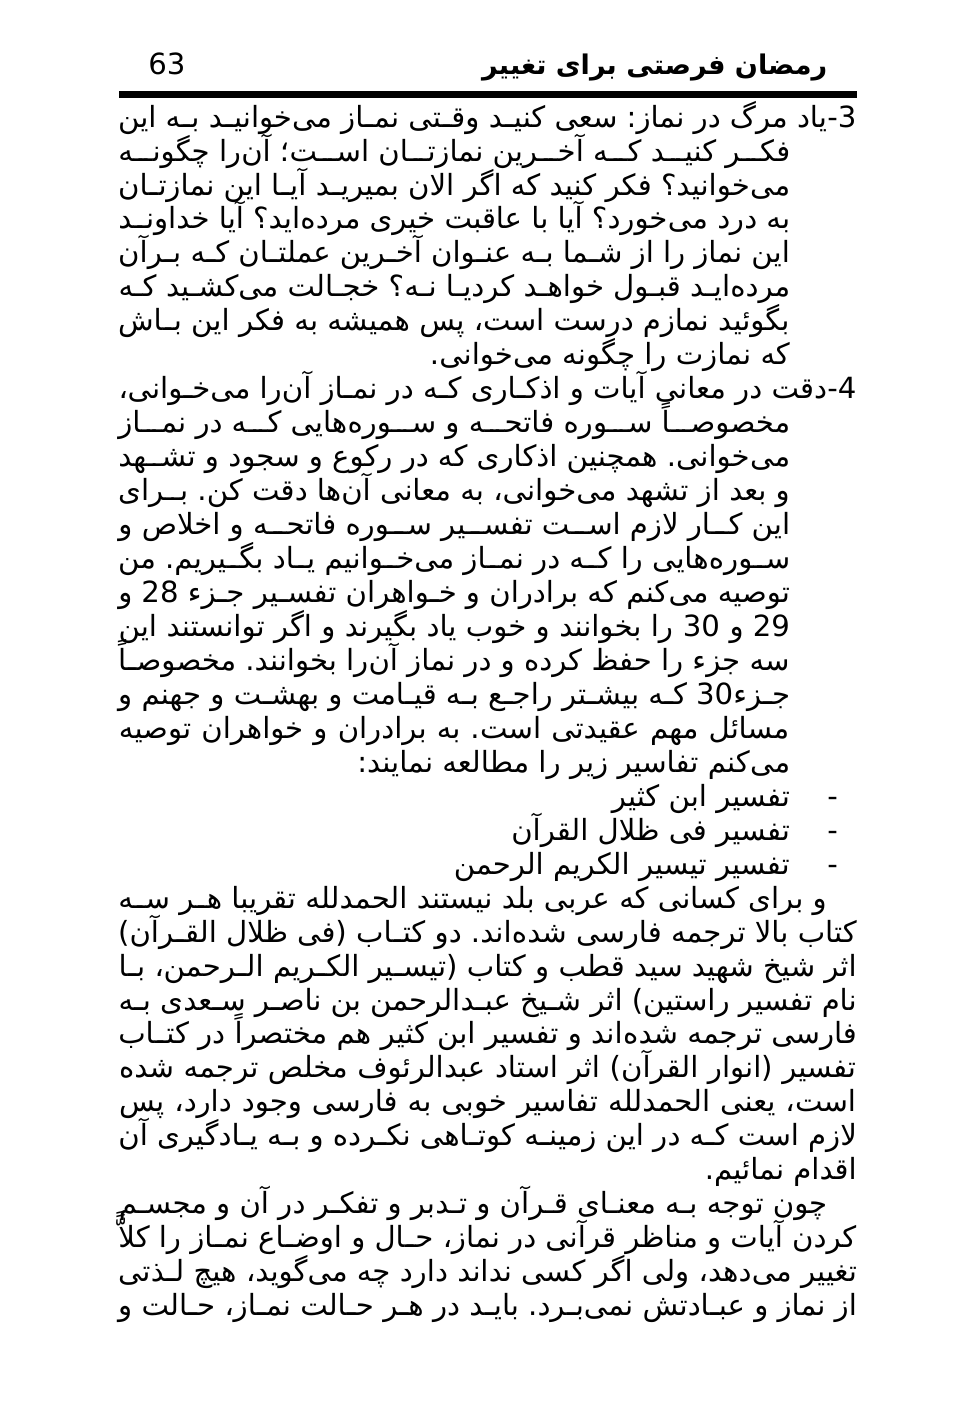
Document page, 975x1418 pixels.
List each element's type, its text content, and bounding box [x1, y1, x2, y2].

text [118, 1187, 857, 1322]
list تفسیر فی ظلال القرآن [118, 813, 827, 847]
list دقت در معانی آیات و اذکاری که در نماز آن‌را می‌خوانی، مخصوصاً سوره فاتحه و سوره‌هایی که در نماز می‌خوانی. همچنین اذکاری که در رکوع و سجود و تشهد و بعد از تشهد می‌خوانی، به معانی آن‌ها دقت کن. برای این کار لازم است تفسیر سوره فاتحه و اخلاص و سوره‌هایی را که در نماز می‌خوانیم یاد بگیریم. من توصیه می‌کنم که برادران و خواهران تفسیر جزء 28 و 29 و 30 را بخوانند و خوب یاد بگیرند و اگر توانستند این سه جزء را حفظ کرده و در نماز آن‌را بخوانند. مخصوصاً جزء30 که بیشتر راجع به قیامت و بهشت و جهنم و مسائل مهم عقیدتی است. به برادران و خواهران توصیه می‌کنم تفاسیر زیر را مطالعه نمایند: [118, 372, 827, 779]
list تفسیر تیسیر الکریم الرحمن [118, 847, 827, 881]
list یاد مرگ در نماز: سعی کنید وقتی نماز می‌خوانید به این فکر کنید که آخرین نمازتان است؛ آن‌را چگونه می‌خوانید؟ فکر کنید که اگر الان بمیرید آیا این نمازتان به درد می‌خورد؟ آیا با عاقبت خیری مرده‌اید؟ آیا خداوند این نماز را از شما به عنوان آخرین عملتان که برآن مرده‌اید قبول خواهد کردیا نه؟ خجالت می‌کشید که بگوئید نمازم درست است، پس همیشه به فکر این باش که نمازت را چگونه می‌خوانی. [118, 100, 827, 372]
text و برای کسانی که عربی بلد نیستند الحمدلله تقریبا هر سه کتاب بالا ترجمه فارسی شده‌اند. دو کتاب (فی ظلال القرآن) اثر شیخ شهید سید قطب و کتاب (تیسیر الکریم الرحمن، با نام تفسیر راستین) اثر شیخ عبدالرحمن بن ناصر سعدی به فارسی ترجمه شده‌اند و تفسیر ابن کثیر هم مختصراً در کتاب تفسیر (انوار القرآن) اثر استاد عبدالرئوف مخلص ترجمه شده است، یعنی الحمدلله تفاسیر خوبی به فارسی وجود دارد، پس لازم است که در این زمینه کوتاهی نکرده و به یادگیری آن اقدام نمائیم. [118, 881, 857, 1187]
list تفسیر ابن کثیر [118, 779, 827, 813]
